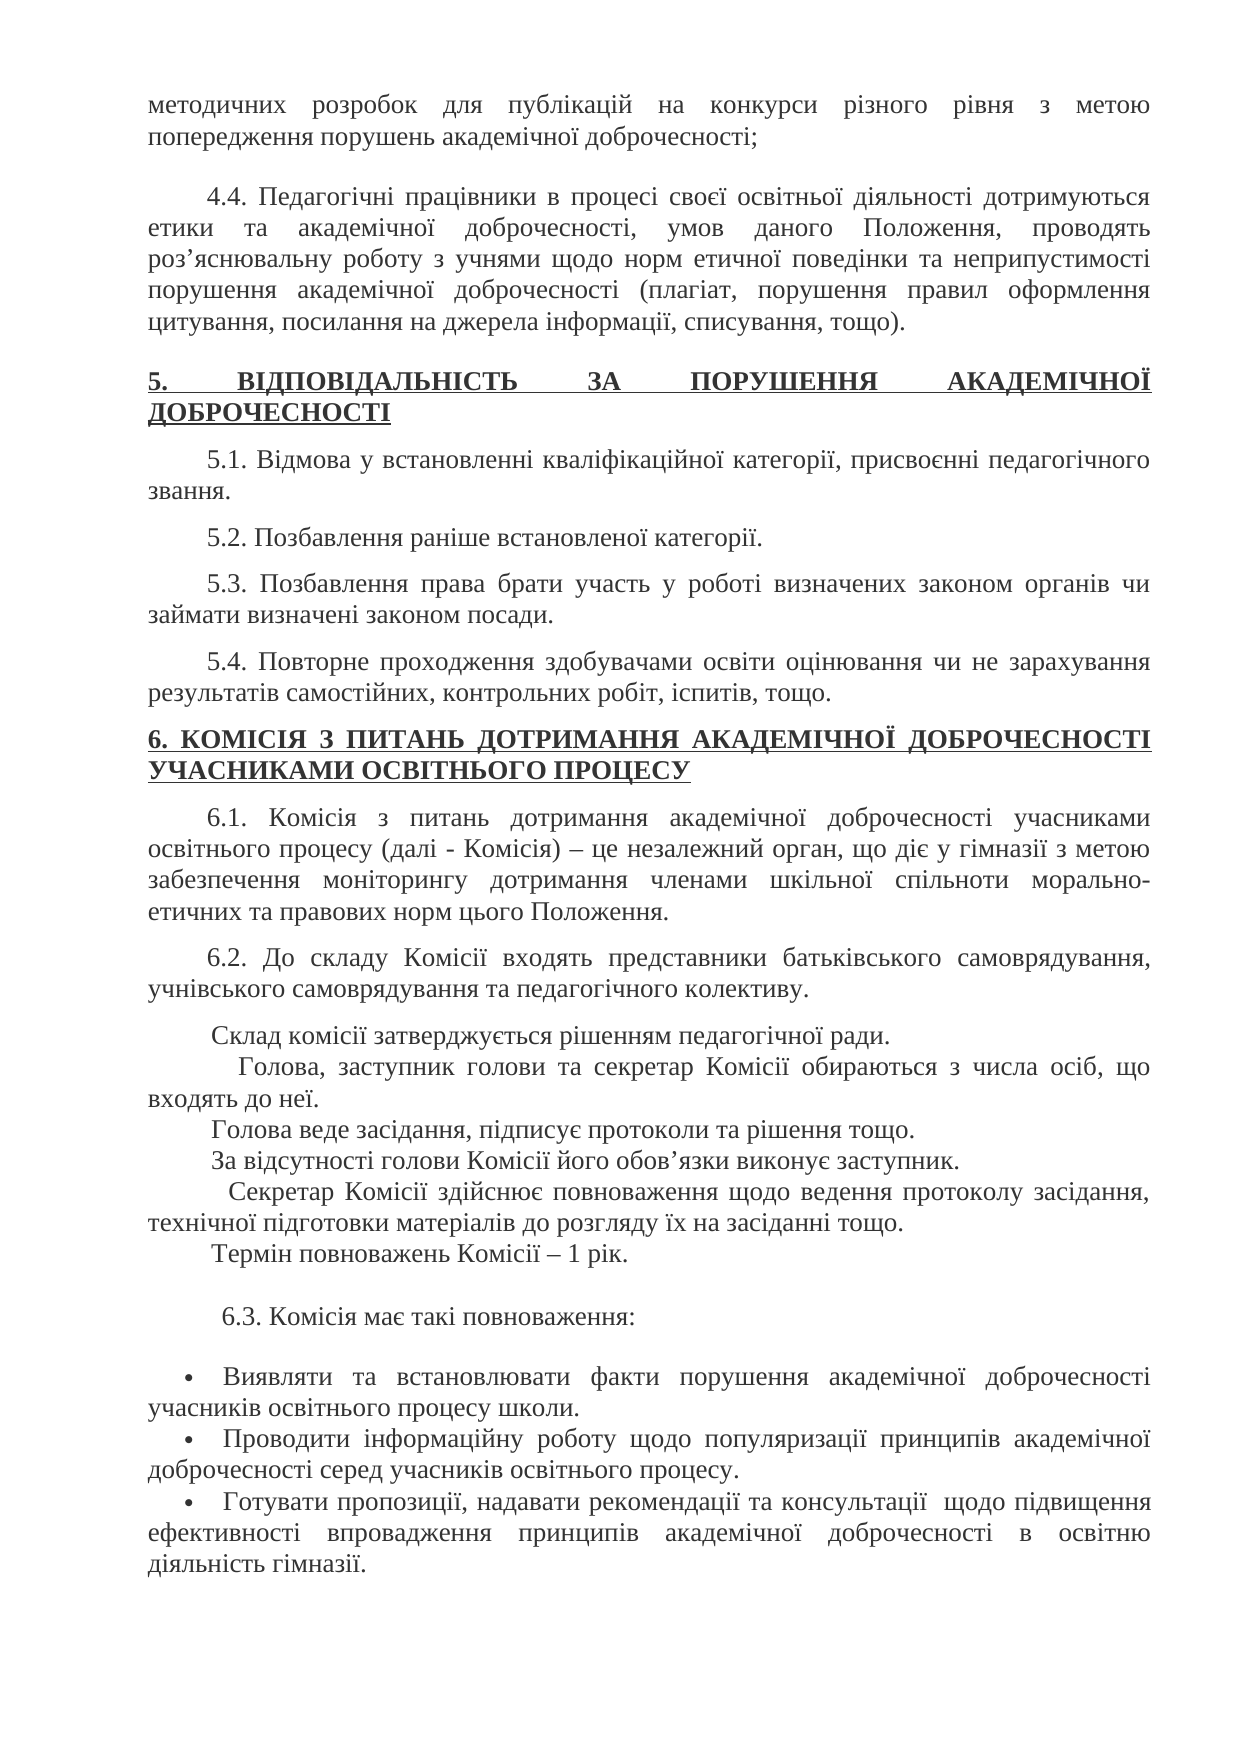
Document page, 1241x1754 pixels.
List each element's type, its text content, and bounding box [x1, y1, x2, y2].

text 5. ВІДПОВІДАЛЬНІСТЬ ЗА ПОРУШЕННЯ АКАДЕМІЧНОЇ ДОБРОЧЕСНОСТІ [148, 365, 1152, 392]
text 6. КОМІСІЯ З ПИТАНЬ ДОТРИМАННЯ АКАДЕМІЧНОЇ ДОБРОЧЕСНОСТІ УЧАСНИКАМИ ОСВІТНЬОГО ПРОЦЕСУ [148, 752, 1152, 786]
list Готувати пропозиції, надавати рекомендації та консультації щодо підвищення ефективності впровадження принципів академічної доброчесності в освітню діяльність гімназії. [148, 1484, 1152, 1578]
text 6.2. До складу Комісії входять представники батьківського самоврядування, учнівського самоврядування та педагогічного колективу. [148, 941, 1152, 1004]
text Голова, заступник голови та секретар Комісії обираються з числа осіб, що входять до неї. [148, 1051, 1152, 1113]
text 5.1. Відмова у встановленні кваліфікаційної категорії, присвоєнні педагогічного звання. [148, 443, 1152, 505]
list Проводити інформаційну роботу щодо популяризації принципів академічної доброчесності серед учасників освітнього процесу. [148, 1422, 1152, 1484]
text 6.3. Комісія має такі повноваження: [148, 1300, 1152, 1331]
text 5.2. Позбавлення раніше встановленої категорії. [148, 521, 1152, 552]
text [148, 88, 1152, 151]
text За відсутності голови Комісії його обов’язки виконує заступник. [177, 1144, 1152, 1175]
text Секретар Комісії здійснює повноваження щодо ведення протоколу засідання, технічної підготовки матеріалів до розгляду їх на засіданні тощо. [148, 1175, 1152, 1237]
text Голова веде засідання, підписує протоколи та рішення тощо. [177, 1113, 1152, 1144]
list Виявляти та встановлювати факти порушення академічної доброчесності учасників освітнього процесу школи. [148, 1360, 1152, 1422]
text Склад комісії затверджується рішенням педагогічної ради. [177, 1019, 1152, 1051]
text 5.3. Позбавлення права брати участь у роботі визначених законом органів чи займати визначені законом посади. [148, 567, 1152, 630]
text 6. КОМІСІЯ З ПИТАНЬ ДОТРИМАННЯ АКАДЕМІЧНОЇ ДОБРОЧЕСНОСТІ УЧАСНИКАМИ ОСВІТНЬОГО ПРОЦЕСУ [148, 723, 1152, 751]
text 5.4. Повторне проходження здобувачами освіти оцінювання чи не зарахування результатів самостійних, контрольних робіт, іспитів, тощо. [148, 645, 1152, 708]
text 5. ВІДПОВІДАЛЬНІСТЬ ЗА ПОРУШЕННЯ АКАДЕМІЧНОЇ ДОБРОЧЕСНОСТІ [148, 393, 1152, 427]
text 6.1. Комісія з питань дотримання академічної доброчесності учасниками освітнього процесу (далі - Комісія) – це незалежний орган, що діє у гімназії з метою забезпечення моніторингу дотримання членами шкільної спільноти морально-етичних та правових норм цього Положення. [148, 801, 1152, 926]
text Термін повноважень Комісії – 1 рік. [177, 1237, 1152, 1268]
text 4.4. Педагогічні працівники в процесі своєї освітньої діяльності дотримуються етики та академічної доброчесності, умов даного Положення, проводять роз’яснювальну роботу з учнями щодо норм етичної поведінки та неприпустимості порушення академічної доброчесності (плагіат, порушення правил оформлення цитування, посилання на джерела інформації, списування, тощо). [148, 180, 1152, 336]
